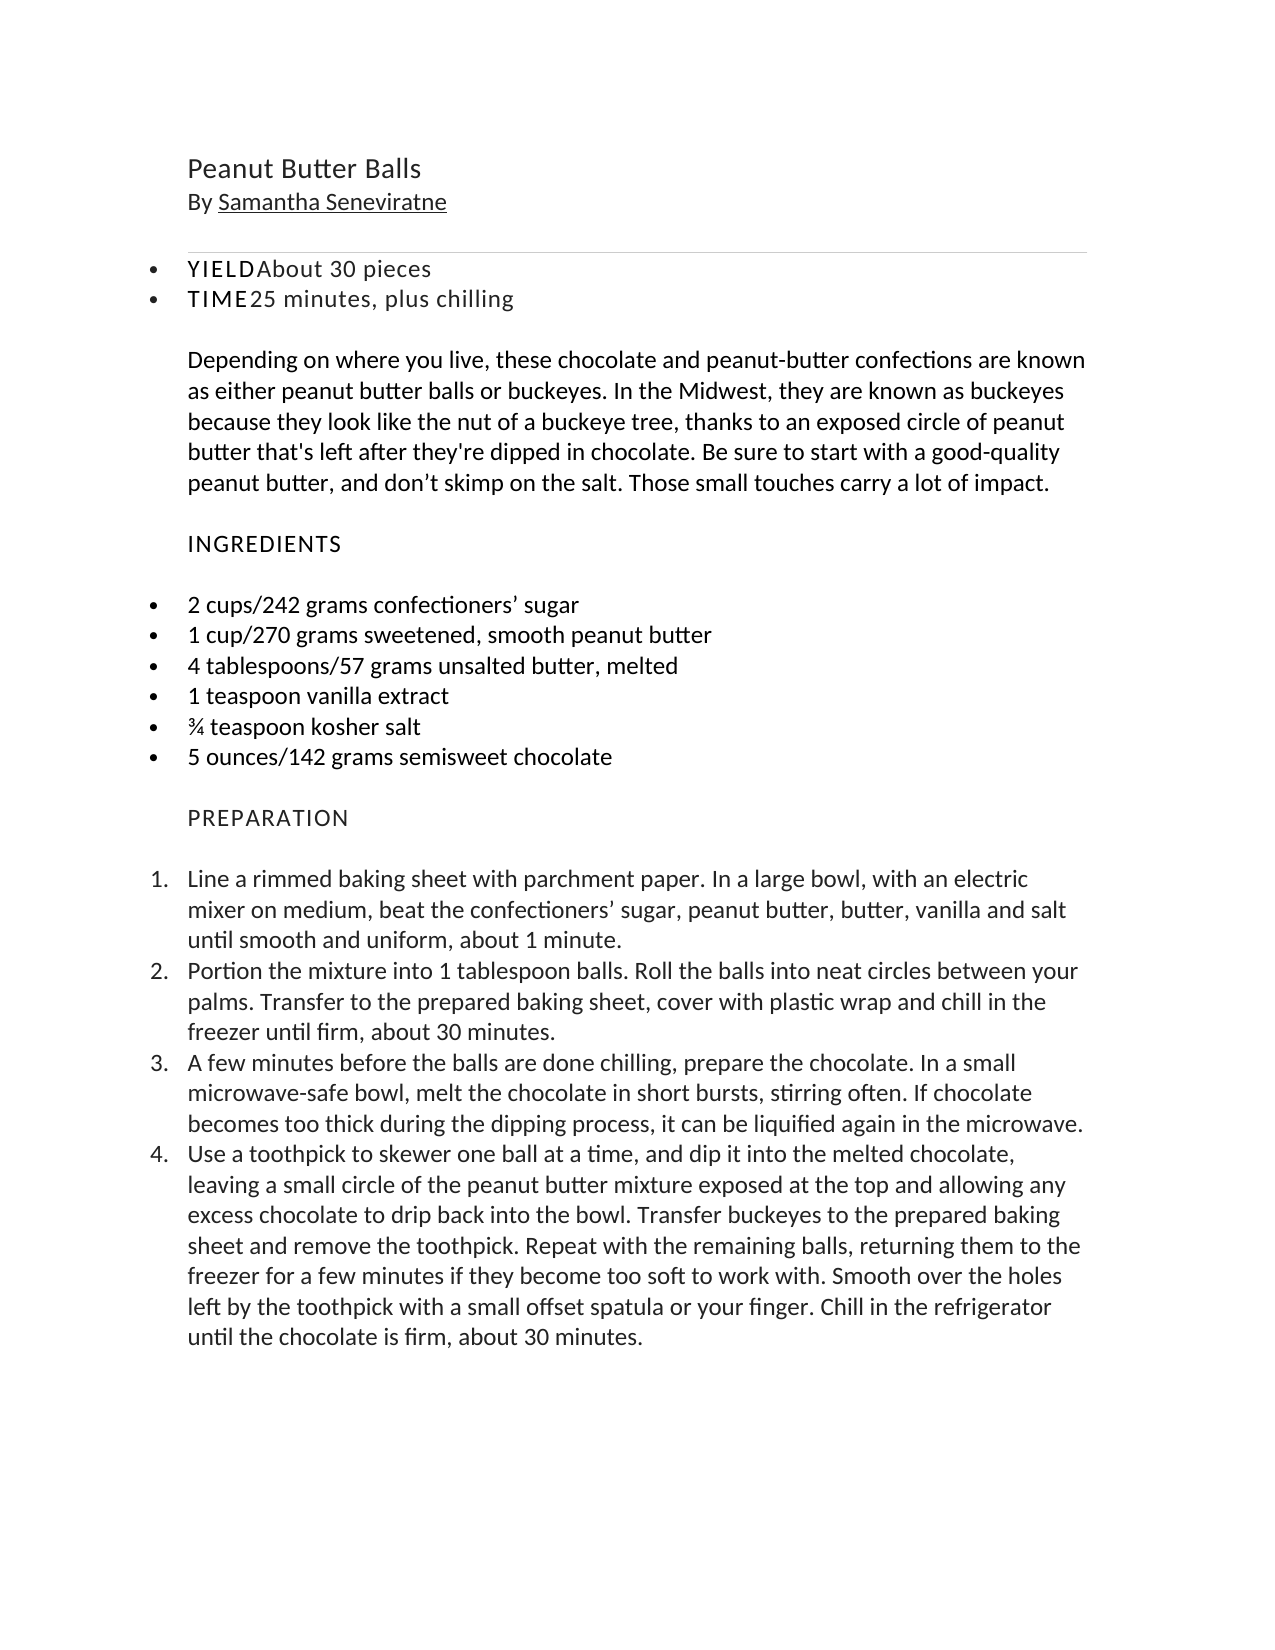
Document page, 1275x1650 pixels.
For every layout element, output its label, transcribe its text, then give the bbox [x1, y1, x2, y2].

list 1 cup/270 grams sweetened, smooth peanut butter [150, 619, 1087, 650]
list 5 ounces/142 grams semisweet chocolate [150, 741, 1087, 772]
list Line a rimmed baking sheet with parchment paper. In a large bowl, with an electric mixer on medium, beat the confectioners’ sugar, peanut butter, butter, vanilla and salt until smooth and uniform, about 1 minute. [150, 863, 1087, 955]
list Use a toothpick to skewer one ball at a time, and dip it into the melted chocolate, leaving a small circle of the peanut butter mixture exposed at the top and allowing any excess chocolate to drip back into the bowl. Transfer buckeyes to the prepared baking sheet and remove the toothpick. Repeat with the remaining balls, returning them to the freezer for a few minutes if they become too soft to work with. Smooth over the holes left by the toothpick with a small offset spatula or your finger. Chill in the refrigerator until the chocolate is firm, about 30 minutes. [150, 1138, 1087, 1352]
text Peanut Butter Balls [187, 150, 1087, 186]
list A few minutes before the balls are done chilling, prepare the chocolate. In a small microwave-safe bowl, melt the chocolate in short bursts, stirring often. If chocolate becomes too thick during the dipping process, it can be liquified again in the microwave. [150, 1047, 1087, 1138]
text Depending on where you live, these chocolate and peanut-butter confections are known as either peanut butter balls or buckeyes. In the Midwest, they are known as buckeyes because they look like the nut of a buckeye tree, thanks to an exposed circle of peanut butter that's left after they're dipped in chocolate. Be sure to start with a good-quality peanut butter, and don’t skimp on the salt. Those small touches carry a lot of impact. [187, 345, 1087, 497]
list 1 teaspoon vanilla extract [150, 680, 1087, 711]
list 4 tablespoons/57 grams unsalted butter, melted [150, 650, 1087, 680]
text By Samantha Seneviratne [187, 186, 1087, 253]
text INGREDIENTS [187, 528, 1087, 558]
list Portion the mixture into 1 tablespoon balls. Roll the balls into neat circles between your palms. Transfer to the prepared baking sheet, cover with plastic wrap and chill in the freezer until firm, about 30 minutes. [150, 955, 1087, 1047]
list ¾ teaspoon kosher salt [150, 711, 1087, 741]
list TIME25 minutes, plus chilling [150, 284, 1087, 314]
list 2 cups/242 grams confectioners’ sugar [150, 589, 1087, 619]
text PREPARATION [187, 802, 1087, 833]
list YIELDAbout 30 pieces [150, 253, 1087, 284]
